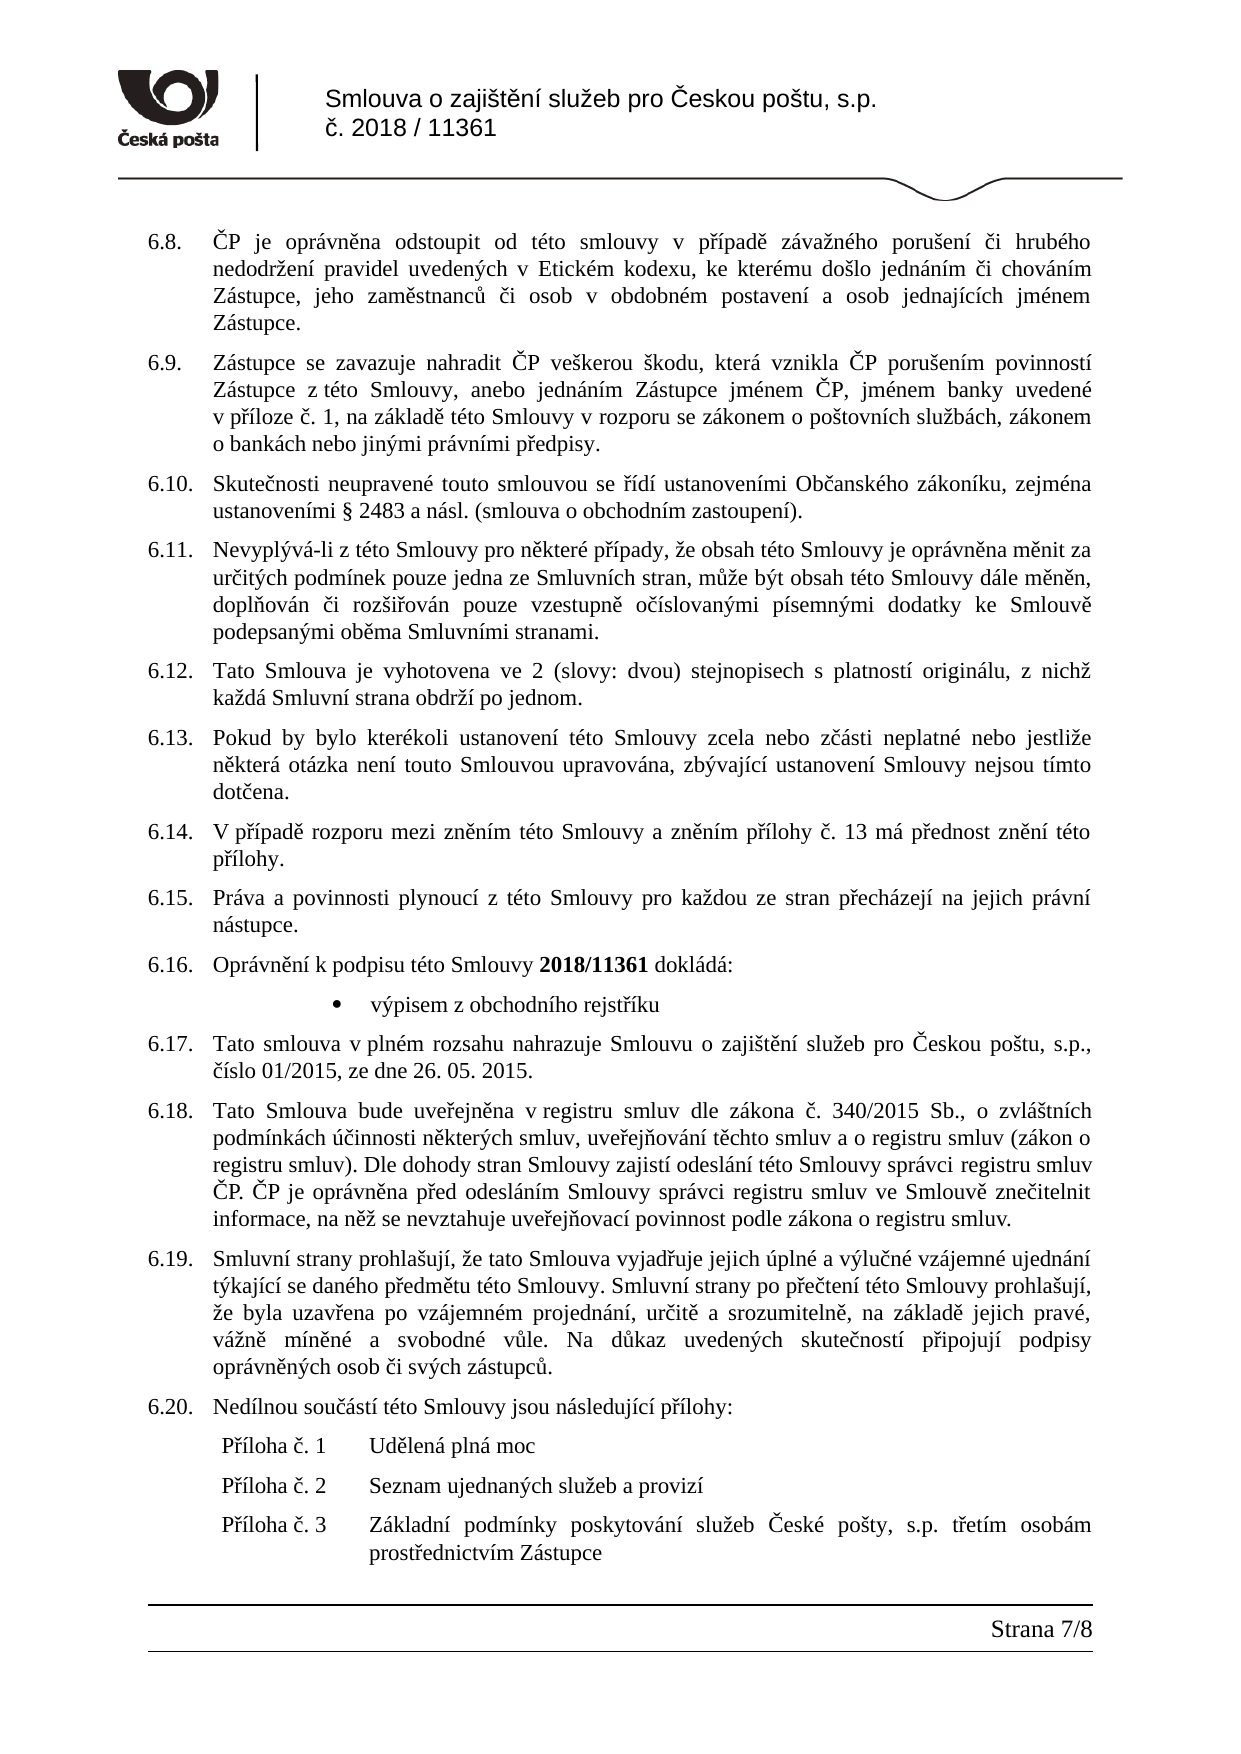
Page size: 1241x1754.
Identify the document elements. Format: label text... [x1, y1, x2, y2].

list ČP je oprávněna odstoupit od této smlouvy v případě závažného porušení či hrubého nedodržení pravidel uvedených v Etickém kodexu, ke kterému došlo jednáním či chováním Zástupce, jeho zaměstnanců či osob v obdobném postavení a osob jednajících jménem Zástupce. [148, 228, 1093, 336]
list Pokud by bylo kterékoli ustanovení této Smlouvy zcela nebo zčásti neplatné nebo jestliže některá otázka není touto Smlouvou upravována, zbývající ustanovení Smlouvy nejsou tímto dotčena. [148, 724, 1093, 805]
list Smluvní strany prohlašují, že tato Smlouva vyjadřuje jejich úplné a výlučné vzájemné ujednání týkající se daného předmětu této Smlouvy. Smluvní strany po přečtení této Smlouvy prohlašují, že byla uzavřena po vzájemném projednání, určitě a srozumitelně, na základě jejich pravé, vážně míněné a svobodné vůle. Na důkaz uvedených skutečností připojují podpisy oprávněných osob či svých zástupců. [148, 1244, 1093, 1380]
picture [118, 177, 1123, 201]
list Nevyplývá-li z této Smlouvy pro některé případy, že obsah této Smlouvy je oprávněna měnit za určitých podmínek pouze jedna ze Smluvních stran, může být obsah této Smlouvy dále měněn, doplňován či rozšiřován pouze vzestupně očíslovanými písemnými dodatky ke Smlouvě podepsanými oběma Smluvními stranami. [148, 536, 1093, 644]
list Oprávnění k podpisu této Smlouvy 2018/11361 dokládá: [148, 951, 1093, 978]
list Tato Smlouva bude uveřejněna v registru smluv dle zákona č. 340/2015 Sb., o zvláštních podmínkách účinnosti některých smluv, uveřejňování těchto smluv a o registru smluv (zákon o registru smluv). Dle dohody stran Smlouvy zajistí odeslání této Smlouvy správci registru smluv ČP. ČP je oprávněna před odesláním Smlouvy správci registru smluv ve Smlouvě znečitelnit informace, na něž se nevztahuje uveřejňovací povinnost podle zákona o registru smluv. [148, 1097, 1093, 1232]
picture [118, 70, 219, 148]
list Práva a povinnosti plynoucí z této Smlouvy pro každou ze stran přecházejí na jejich právní nástupce. [148, 884, 1093, 938]
text Příloha č. 2 Seznam ujednaných služeb a provizí [148, 1472, 1093, 1499]
list Nedílnou součástí této Smlouvy jsou následující přílohy: [148, 1392, 1093, 1419]
list výpisem z obchodního rejstříku [333, 990, 1093, 1017]
list Zástupce se zavazuje nahradit ČP veškerou škodu, která vznikla ČP porušením povinností Zástupce z této Smlouvy, anebo jednáním Zástupce jménem ČP, jménem banky uvedené v příloze č. 1, na základě této Smlouvy v rozporu se zákonem o poštovních službách, zákonem o bankách nebo jinými právními předpisy. [148, 349, 1093, 457]
text Příloha č. 1 Udělená plná moc [148, 1432, 1093, 1459]
list Tato smlouva v plném rozsahu nahrazuje Smlouvu o zajištění služeb pro Českou poštu, s.p., číslo 01/2015, ze dne 26. 05. 2015. [148, 1030, 1093, 1084]
list Skutečnosti neupravené touto smlouvou se řídí ustanoveními Občanského zákoníku, zejména ustanoveními § 2483 a násl. (smlouva o obchodním zastoupení). [148, 469, 1093, 524]
list V případě rozporu mezi zněním této Smlouvy a zněním přílohy č. 13 má přednost znění této přílohy. [148, 817, 1093, 872]
list Tato Smlouva je vyhotovena ve 2 (slovy: dvou) stejnopisech s platností originálu, z nichž každá Smluvní strana obdrží po jednom. [148, 657, 1093, 711]
text Příloha č. 3 Základní podmínky poskytování služeb České pošty, s.p. třetím osobám prostřednictvím Zástupce [221, 1511, 1093, 1565]
